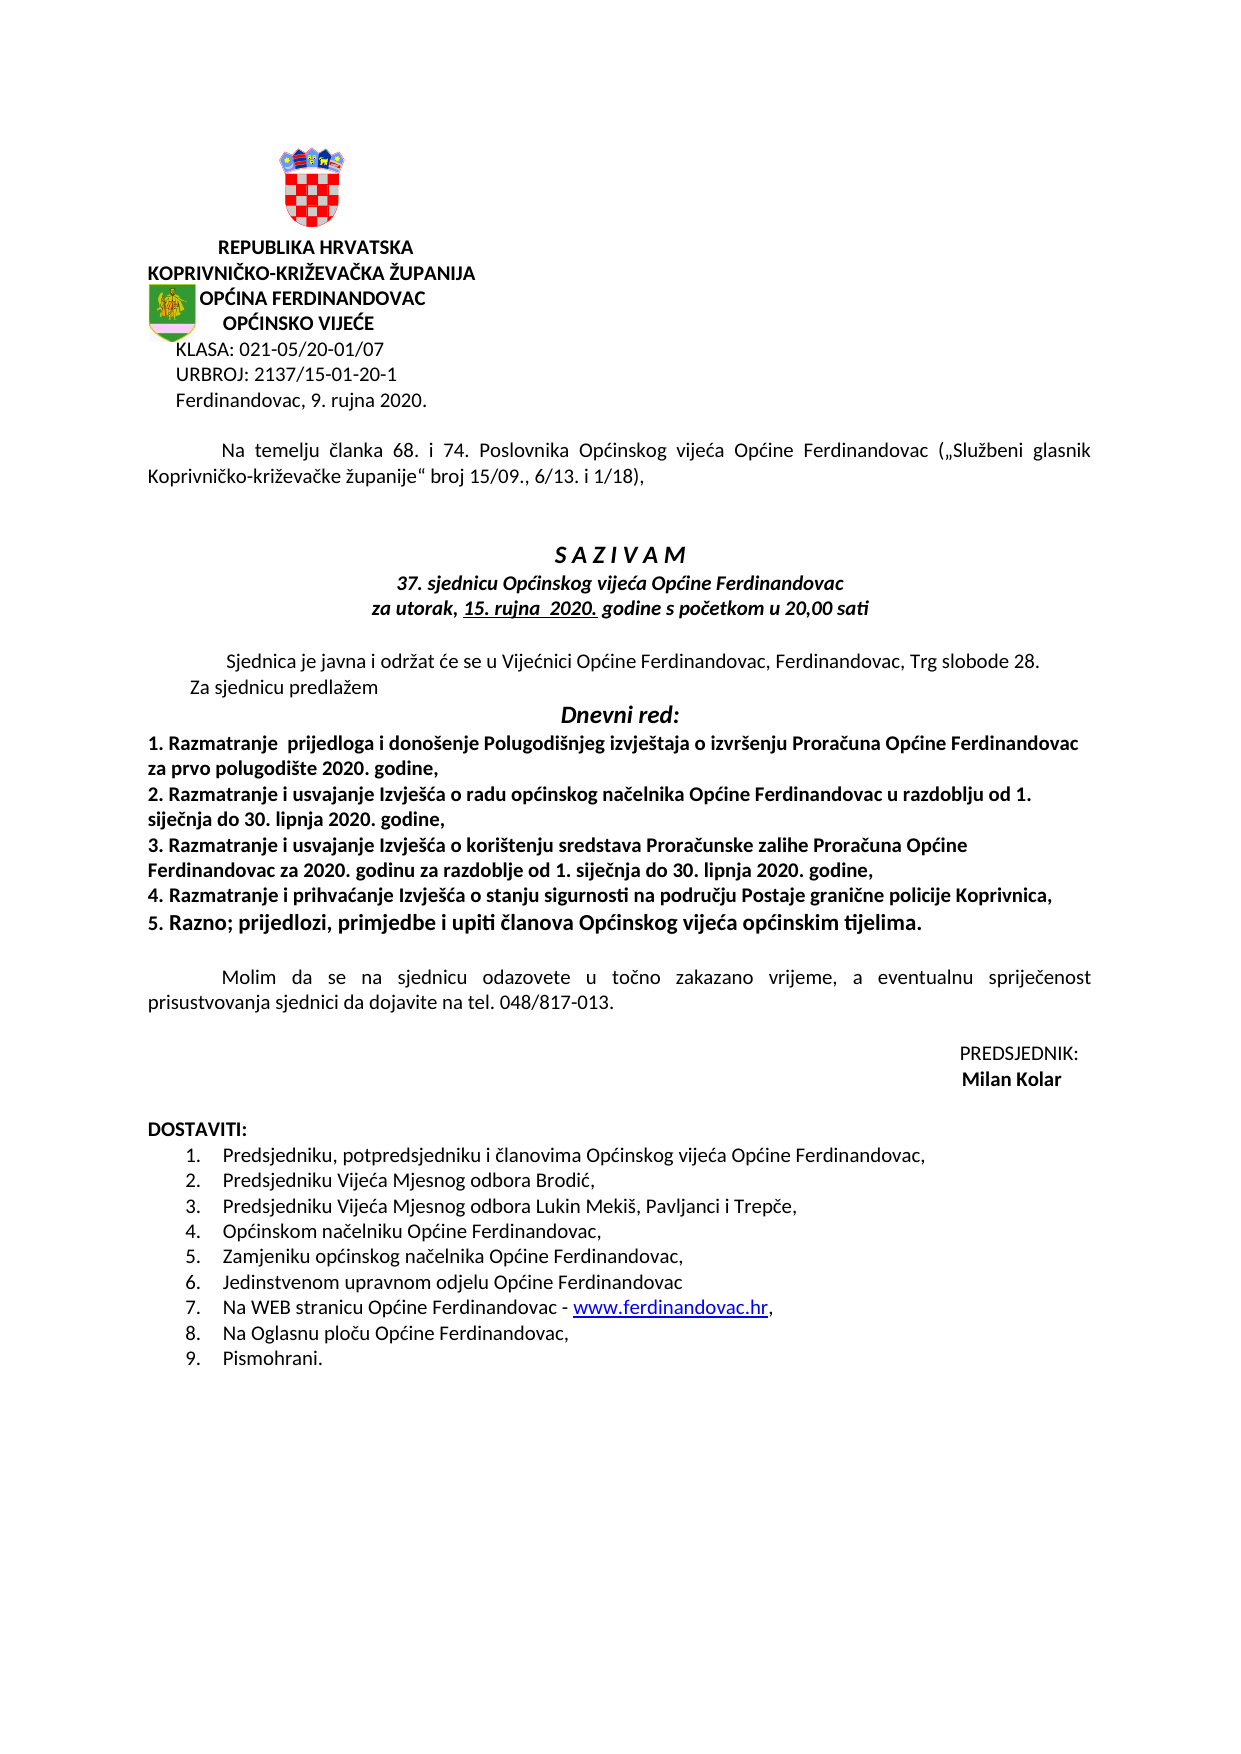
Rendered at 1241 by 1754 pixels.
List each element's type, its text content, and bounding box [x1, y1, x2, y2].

list Na WEB stranicu Općine Ferdinandovac - www.ferdinandovac.hr, [185, 1294, 1093, 1320]
text Sjednica je javna i održat će se u Vijećnici Općine Ferdinandovac, Ferdinandovac, Trg slobode 28. [148, 649, 1093, 674]
text KLASA: 021-05/20-01/07 [148, 336, 1093, 361]
text 5. Razno; prijedlozi, primjedbe i upiti članova Općinskog vijeća općinskim tijelima. [148, 908, 1093, 936]
text OPĆINSKO VIJEĆE [148, 311, 1093, 336]
text 4. Razmatranje i prihvaćanje Izvješća o stanju sigurnosti na području Postaje granične policije Koprivnica, [148, 883, 1093, 908]
text Ferdinandovac, 9. rujna 2020. [148, 387, 1093, 412]
text za utorak, 15. rujna 2020. godine s početkom u 20,00 sati [148, 595, 1093, 621]
list Zamjeniku općinskog načelnika Općine Ferdinandovac, [185, 1244, 1093, 1269]
text URBROJ: 2137/15-01-20-1 [148, 361, 1093, 387]
text KOPRIVNIČKO-KRIŽEVAČKA ŽUPANIJA [148, 260, 1093, 285]
text Za sjednicu predlažem [148, 674, 1093, 699]
list Na Oglasnu ploču Općine Ferdinandovac, [185, 1320, 1093, 1345]
list Općinskom načelniku Općine Ferdinandovac, [185, 1218, 1093, 1244]
text 37. sjednicu Općinskog vijeća Općine Ferdinandovac [148, 570, 1093, 595]
text 3. Razmatranje i usvajanje Izvješća o korištenju sredstava Proračunske zalihe Proračuna Općine Ferdinandovac za 2020. godinu za razdoblje od 1. siječnja do 30. lipnja 2020. godine, [148, 832, 1093, 883]
text Na temelju članka 68. i 74. Poslovnika Općinskog vijeća Općine Ferdinandovac („Službeni glasnik Koprivničko-križevačke županije“ broj 15/09., 6/13. i 1/18), [148, 438, 1093, 488]
text Milan Kolar [590, 1066, 1093, 1091]
text OPĆINA FERDINANDOVAC [148, 285, 1093, 311]
text 1. Razmatranje prijedloga i donošenje Polugodišnjeg izvještaja o izvršenju Proračuna Općine Ferdinandovac za prvo polugodište 2020. godine, [148, 730, 1093, 781]
text REPUBLIKA HRVATSKA [148, 234, 1093, 260]
text 2. Razmatranje i usvajanje Izvješća o radu općinskog načelnika Općine Ferdinandovac u razdoblju od 1. siječnja do 30. lipnja 2020. godine, [148, 781, 1093, 832]
list Predsjedniku, potpredsjedniku i članovima Općinskog vijeća Općine Ferdinandovac, [185, 1142, 1093, 1167]
list Predsjedniku Vijeća Mjesnog odbora Lukin Mekiš, Pavljanci i Trepče, [185, 1193, 1093, 1218]
list Pismohrani. [185, 1345, 1093, 1371]
text Molim da se na sjednicu odazovete u točno zakazano vrijeme, a eventualnu spriječenost prisustvovanja sjednici da dojavite na tel. 048/817-013. [148, 964, 1093, 1015]
text PREDSJEDNIK: [148, 1040, 1093, 1066]
text S A Z I V A M [148, 539, 1093, 570]
list Predsjedniku Vijeća Mjesnog odbora Brodić, [185, 1167, 1093, 1193]
text Dnevni red: [148, 699, 1093, 730]
text DOSTAVITI: [148, 1117, 1093, 1142]
list Jedinstvenom upravnom odjelu Općine Ferdinandovac [185, 1269, 1093, 1294]
